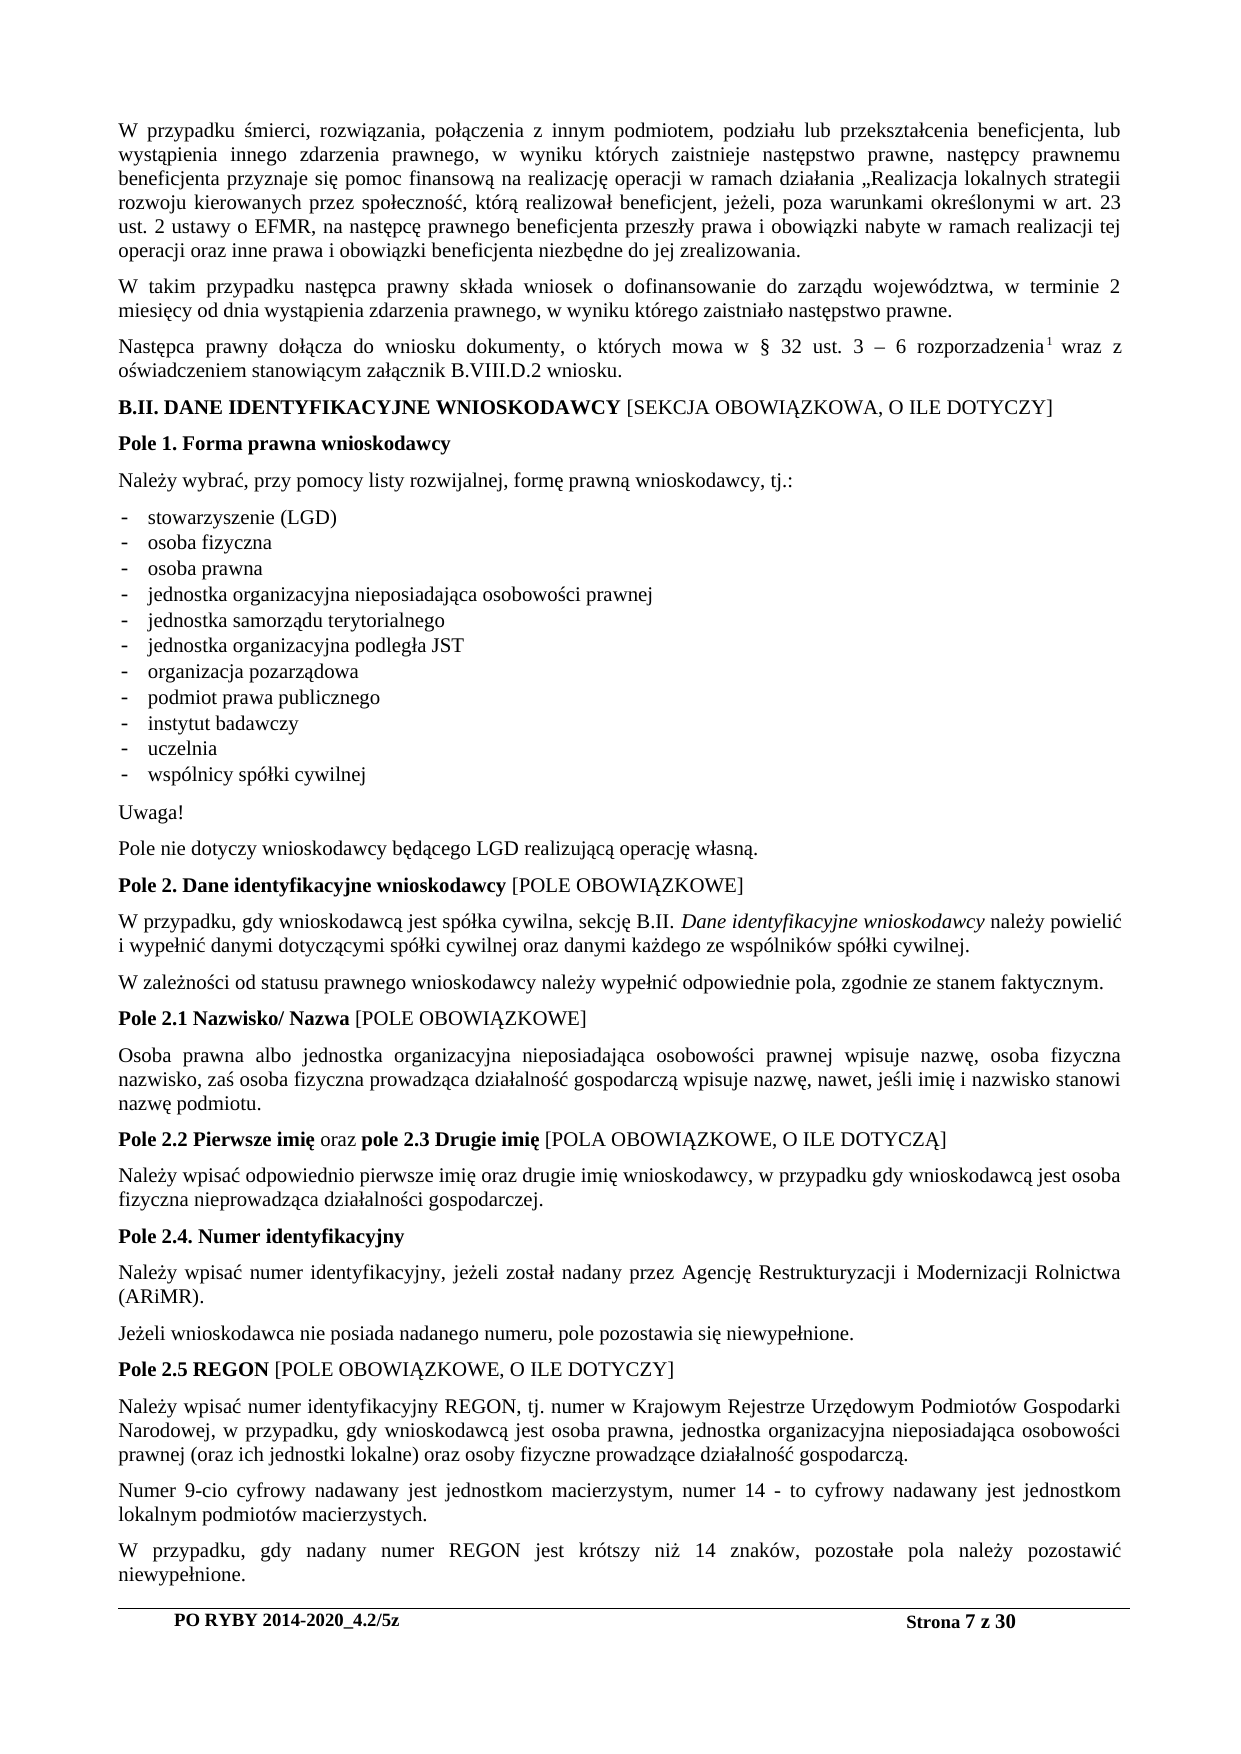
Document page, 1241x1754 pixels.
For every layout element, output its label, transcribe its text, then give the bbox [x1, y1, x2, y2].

text Uwaga! [118, 800, 1122, 824]
list stowarzyszenie (LGD) [118, 504, 1122, 530]
text Pole nie dotyczy wnioskodawcy będącego LGD realizującą operację własną. [118, 837, 1122, 861]
text Osoba prawna albo jednostka organizacyjna nieposiadająca osobowości prawnej wpisuje nazwę, osoba fizyczna nazwisko, zaś osoba fizyczna prowadząca działalność gospodarczą wpisuje nazwę, nawet, jeśli imię i nazwisko stanowi nazwę podmiotu. [118, 1043, 1122, 1115]
list uczelnia [118, 736, 1122, 762]
text Pole 2.1 Nazwisko/ Nazwa [POLE OBOWIĄZKOWE] [118, 1006, 1122, 1030]
list jednostka samorządu terytorialnego [118, 607, 1122, 633]
list jednostka organizacyjna podległa JST [118, 633, 1122, 659]
text Należy wpisać numer identyfikacyjny, jeżeli został nadany przez Agencję Restrukturyzacji i Modernizacji Rolnictwa (ARiMR). [118, 1261, 1122, 1308]
text W zależności od statusu prawnego wnioskodawcy należy wypełnić odpowiednie pola, zgodnie ze stanem faktycznym. [118, 970, 1122, 994]
list instytut badawczy [118, 710, 1122, 736]
list osoba fizyczna [118, 530, 1122, 556]
text Pole 2. Dane identyfikacyjne wnioskodawcy [POLE OBOWIĄZKOWE] [118, 873, 1122, 897]
text B.II. DANE IDENTYFIKACYJNE WNIOSKODAWCY [SEKCJA OBOWIĄZKOWA, O ILE DOTYCZY] [118, 395, 1122, 419]
text Jeżeli wnioskodawca nie posiada nadanego numeru, pole pozostawia się niewypełnione. [118, 1321, 1122, 1345]
text W takim przypadku następca prawny składa wniosek o dofinansowanie do zarządu województwa, w terminie 2 miesięcy od dnia wystąpienia zdarzenia prawnego, w wyniku którego zaistniało następstwo prawne. [118, 274, 1122, 322]
text Należy wpisać numer identyfikacyjny REGON, tj. numer w Krajowym Rejestrze Urzędowym Podmiotów Gospodarki Narodowej, w przypadku, gdy wnioskodawcą jest osoba prawna, jednostka organizacyjna nieposiadająca osobowości prawnej (oraz ich jednostki lokalne) oraz osoby fizyczne prowadzące działalność gospodarczą. [118, 1394, 1122, 1466]
list jednostka organizacyjna nieposiadająca osobowości prawnej [118, 582, 1122, 607]
text Należy wybrać, przy pomocy listy rozwijalnej, formę prawną wnioskodawcy, tj.: [118, 468, 1122, 492]
text W przypadku, gdy wnioskodawcą jest spółka cywilna, sekcję B.II. Dane identyfikacyjne wnioskodawcy należy powielić i wypełnić danymi dotyczącymi spółki cywilnej oraz danymi każdego ze wspólników spółki cywilnej. [118, 909, 1122, 957]
text Następca prawny dołącza do wniosku dokumenty, o których mowa w § 32 ust. 3 – 6 rozporzadzenia1 wraz z oświadczeniem stanowiącym załącznik B.VIII.D.2 wniosku. [118, 335, 1122, 383]
text Pole 2.2 Pierwsze imię oraz pole 2.3 Drugie imię [POLA OBOWIĄZKOWE, O ILE DOTYCZĄ] [118, 1127, 1122, 1151]
text W przypadku śmierci, rozwiązania, połączenia z innym podmiotem, podziału lub przekształcenia beneficjenta, lub wystąpienia innego zdarzenia prawnego, w wyniku których zaistnieje następstwo prawne, następcy prawnemu beneficjenta przyznaje się pomoc finansową na realizację operacji w ramach działania „Realizacja lokalnych strategii rozwoju kierowanych przez społeczność, którą realizował beneficjent, jeżeli, poza warunkami określonymi w art. 23 ust. 2 ustawy o EFMR, na następcę prawnego beneficjenta przeszły prawa i obowiązki nabyte w ramach realizacji tej operacji oraz inne prawa i obowiązki beneficjenta niezbędne do jej zrealizowania. [118, 118, 1122, 262]
text Pole 1. Forma prawna wnioskodawcy [118, 432, 1122, 456]
text Pole 2.5 REGON [POLE OBOWIĄZKOWE, O ILE DOTYCZY] [118, 1357, 1122, 1381]
list podmiot prawa publicznego [118, 685, 1122, 710]
text Numer 9-cio cyfrowy nadawany jest jednostkom macierzystym, numer 14 - to cyfrowy nadawany jest jednostkom lokalnym podmiotów macierzystych. [118, 1478, 1122, 1526]
list osoba prawna [118, 556, 1122, 582]
text Pole 2.4. Numer identyfikacyjny [118, 1224, 1122, 1248]
list organizacja pozarządowa [118, 659, 1122, 685]
text Należy wpisać odpowiednio pierwsze imię oraz drugie imię wnioskodawcy, w przypadku gdy wnioskodawcą jest osoba fizyczna nieprowadząca działalności gospodarczej. [118, 1164, 1122, 1212]
list wspólnicy spółki cywilnej [118, 762, 1122, 788]
text W przypadku, gdy nadany numer REGON jest krótszy niż 14 znaków, pozostałe pola należy pozostawić niewypełnione. [118, 1539, 1122, 1587]
